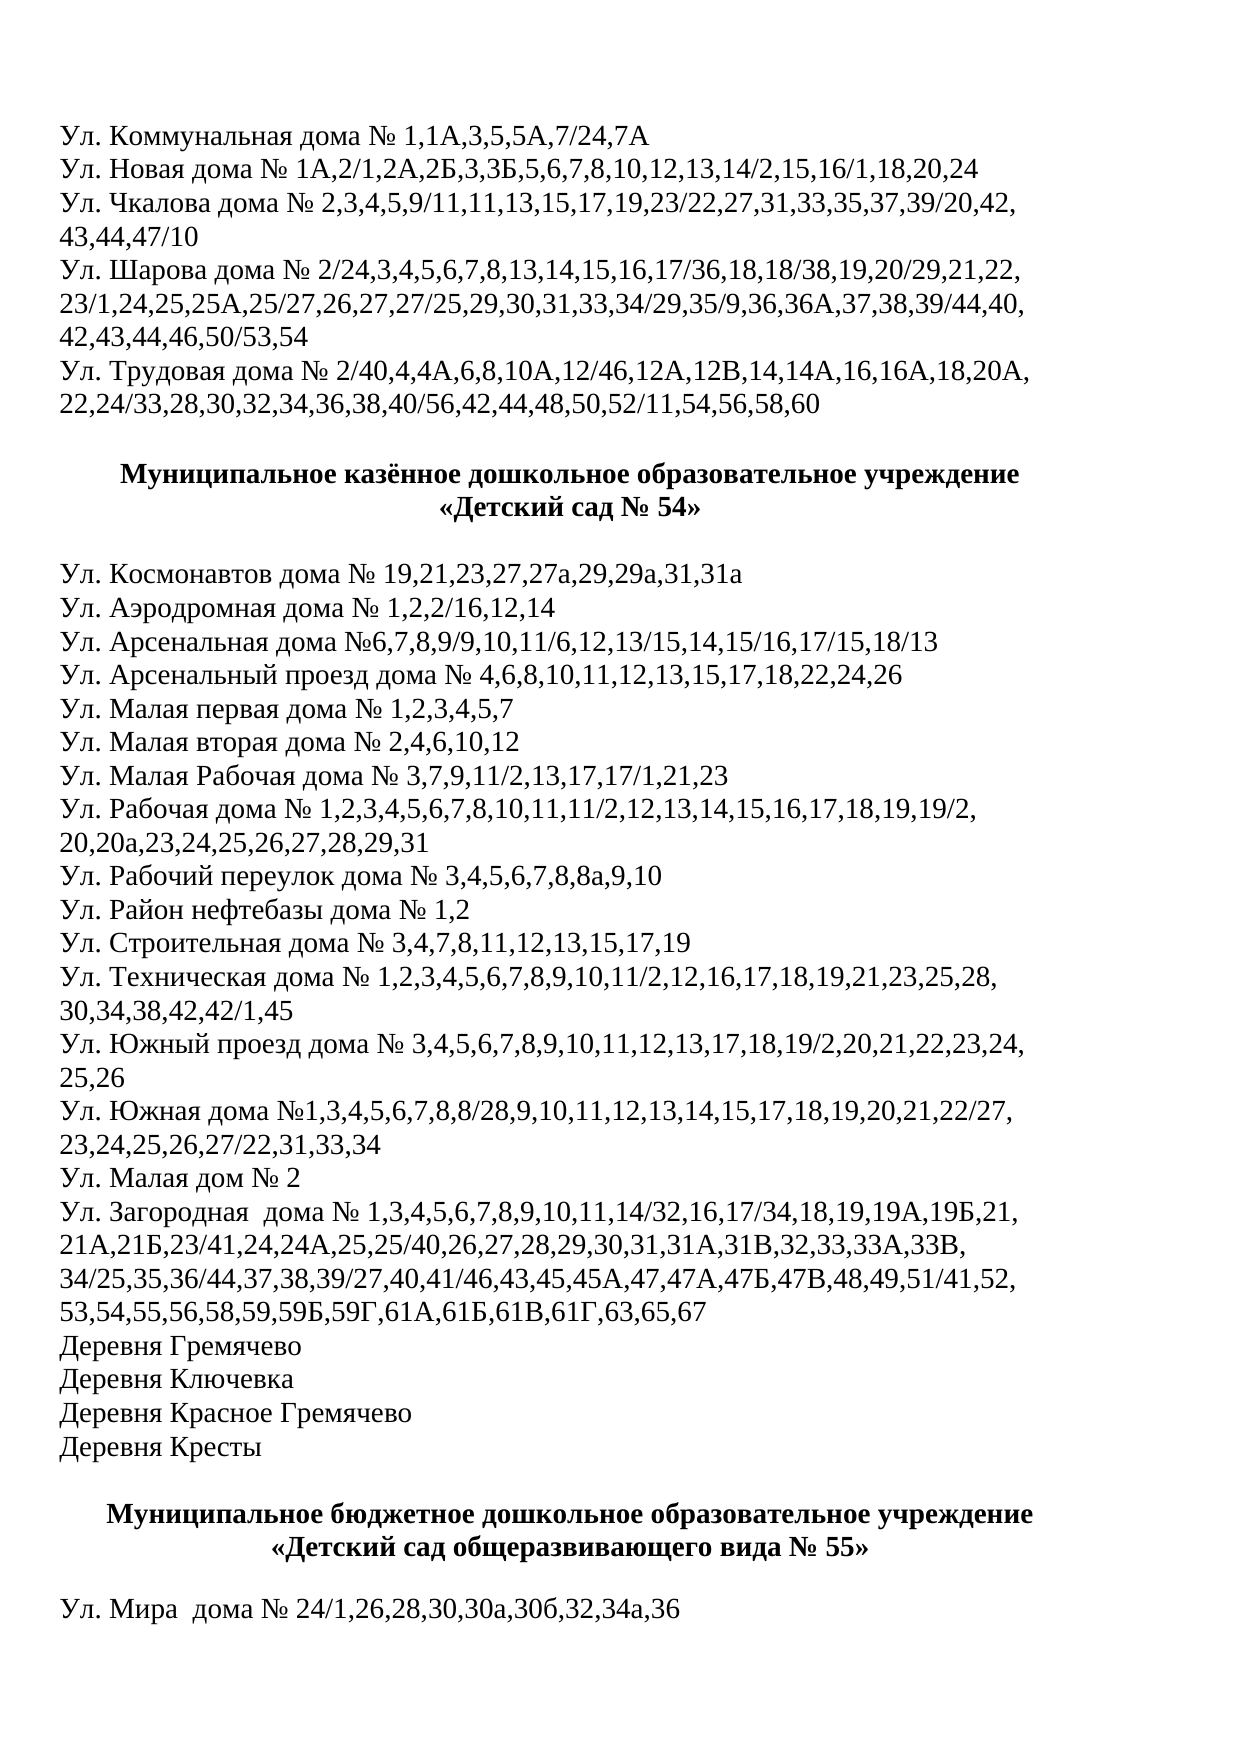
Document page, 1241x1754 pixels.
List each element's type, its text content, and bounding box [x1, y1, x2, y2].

text Ул. Южный проезд дома № 3,4,5,6,7,8,9,10,11,12,13,17,18,19/2,20,21,22,23,24, [59, 1026, 1081, 1060]
text Ул. Шарова дома № 2/24,3,4,5,6,7,8,13,14,15,16,17/36,18,18/38,19,20/29,21,22, 23/1,24,25,25А,25/27,26,27,27/25,29,30,31,33,34/29,35/9,36,36А,37,38,39/44,40, 42,43,44,46,50/53,54 [59, 252, 1081, 353]
text Ул. Техническая дома № 1,2,3,4,5,6,7,8,9,10,11/2,12,16,17,18,19,21,23,25,28, [59, 959, 1081, 993]
text Ул. Чкалова дома № 2,3,4,5,9/11,11,13,15,17,19,23/22,27,31,33,35,37,39/20,42, 43,44,47/10 [59, 185, 1081, 252]
text Муниципальное казённое дошкольное образовательное учреждение «Детский сад № 54» [59, 456, 1081, 523]
text Муниципальное бюджетное дошкольное образовательное учреждение «Детский сад общеразвивающего вида № 55» [59, 1496, 1081, 1563]
text Ул. Строительная дома № 3,4,7,8,11,12,13,15,17,19 [59, 926, 1081, 959]
text Ул. Район нефтебазы дома № 1,2 [59, 892, 1081, 926]
text Ул. Трудовая дома № 2/40,4,4А,6,8,10А,12/46,12А,12В,14,14А,16,16А,18,20А, 22,24/33,28,30,32,34,36,38,40/56,42,44,48,50,52/11,54,56,58,60 [59, 353, 1081, 420]
text Ул. Новая дома № 1А,2/1,2А,2Б,3,3Б,5,6,7,8,10,12,13,14/2,15,16/1,18,20,24 [59, 152, 1081, 185]
text Ул. Рабочий переулок дома № 3,4,5,6,7,8,8а,9,10 [59, 858, 1081, 892]
text Ул. Малая дом № 2 [59, 1160, 1081, 1194]
text 25,26 [59, 1060, 1081, 1093]
text Деревня Ключевка [59, 1362, 1081, 1395]
text Ул. Арсенальная дома №6,7,8,9/9,10,11/6,12,13/15,14,15/16,17/15,18/13 [59, 624, 1081, 657]
text Деревня Красное Гремячево [59, 1395, 1081, 1429]
text Ул. Малая вторая дома № 2,4,6,10,12 [59, 724, 1081, 758]
text Ул. Рабочая дома № 1,2,3,4,5,6,7,8,10,11,11/2,12,13,14,15,16,17,18,19,19/2, [59, 791, 1081, 825]
text 30,34,38,42,42/1,45 [59, 993, 1081, 1026]
text Ул. Мира дома № 24/1,26,28,30,30а,30б,32,34а,36 [59, 1592, 1081, 1625]
text Деревня Кресты [59, 1429, 1081, 1462]
text Ул. Южная дома №1,3,4,5,6,7,8,8/28,9,10,11,12,13,14,15,17,18,19,20,21,22/27, [59, 1093, 1081, 1127]
text Ул. Загородная дома № 1,3,4,5,6,7,8,9,10,11,14/32,16,17/34,18,19,19А,19Б,21, 21А,21Б,23/41,24,24А,25,25/40,26,27,28,29,30,31,31А,31В,32,33,33А,33В, 34/25,35,36/44,37,38,39/27,40,41/46,43,45,45А,47,47А,47Б,47В,48,49,51/41,52, 53,54,55,56,58,59,59Б,59Г,61А,61Б,61В,61Г,63,65,67 [59, 1194, 1081, 1328]
text Ул. Аэродромная дома № 1,2,2/16,12,14 [59, 590, 1081, 624]
text Деревня Гремячево [59, 1328, 1081, 1362]
text Ул. Коммунальная дома № 1,1А,3,5,5А,7/24,7А [59, 118, 1081, 152]
text Ул. Малая Рабочая дома № 3,7,9,11/2,13,17,17/1,21,23 [59, 758, 1081, 791]
text 20,20а,23,24,25,26,27,28,29,31 [59, 825, 1081, 858]
text 23,24,25,26,27/22,31,33,34 [59, 1127, 1081, 1160]
text Ул. Малая первая дома № 1,2,3,4,5,7 [59, 691, 1081, 724]
text Ул. Космонавтов дома № 19,21,23,27,27а,29,29а,31,31а [59, 557, 1081, 590]
text Ул. Арсенальный проезд дома № 4,6,8,10,11,12,13,15,17,18,22,24,26 [59, 657, 1081, 691]
